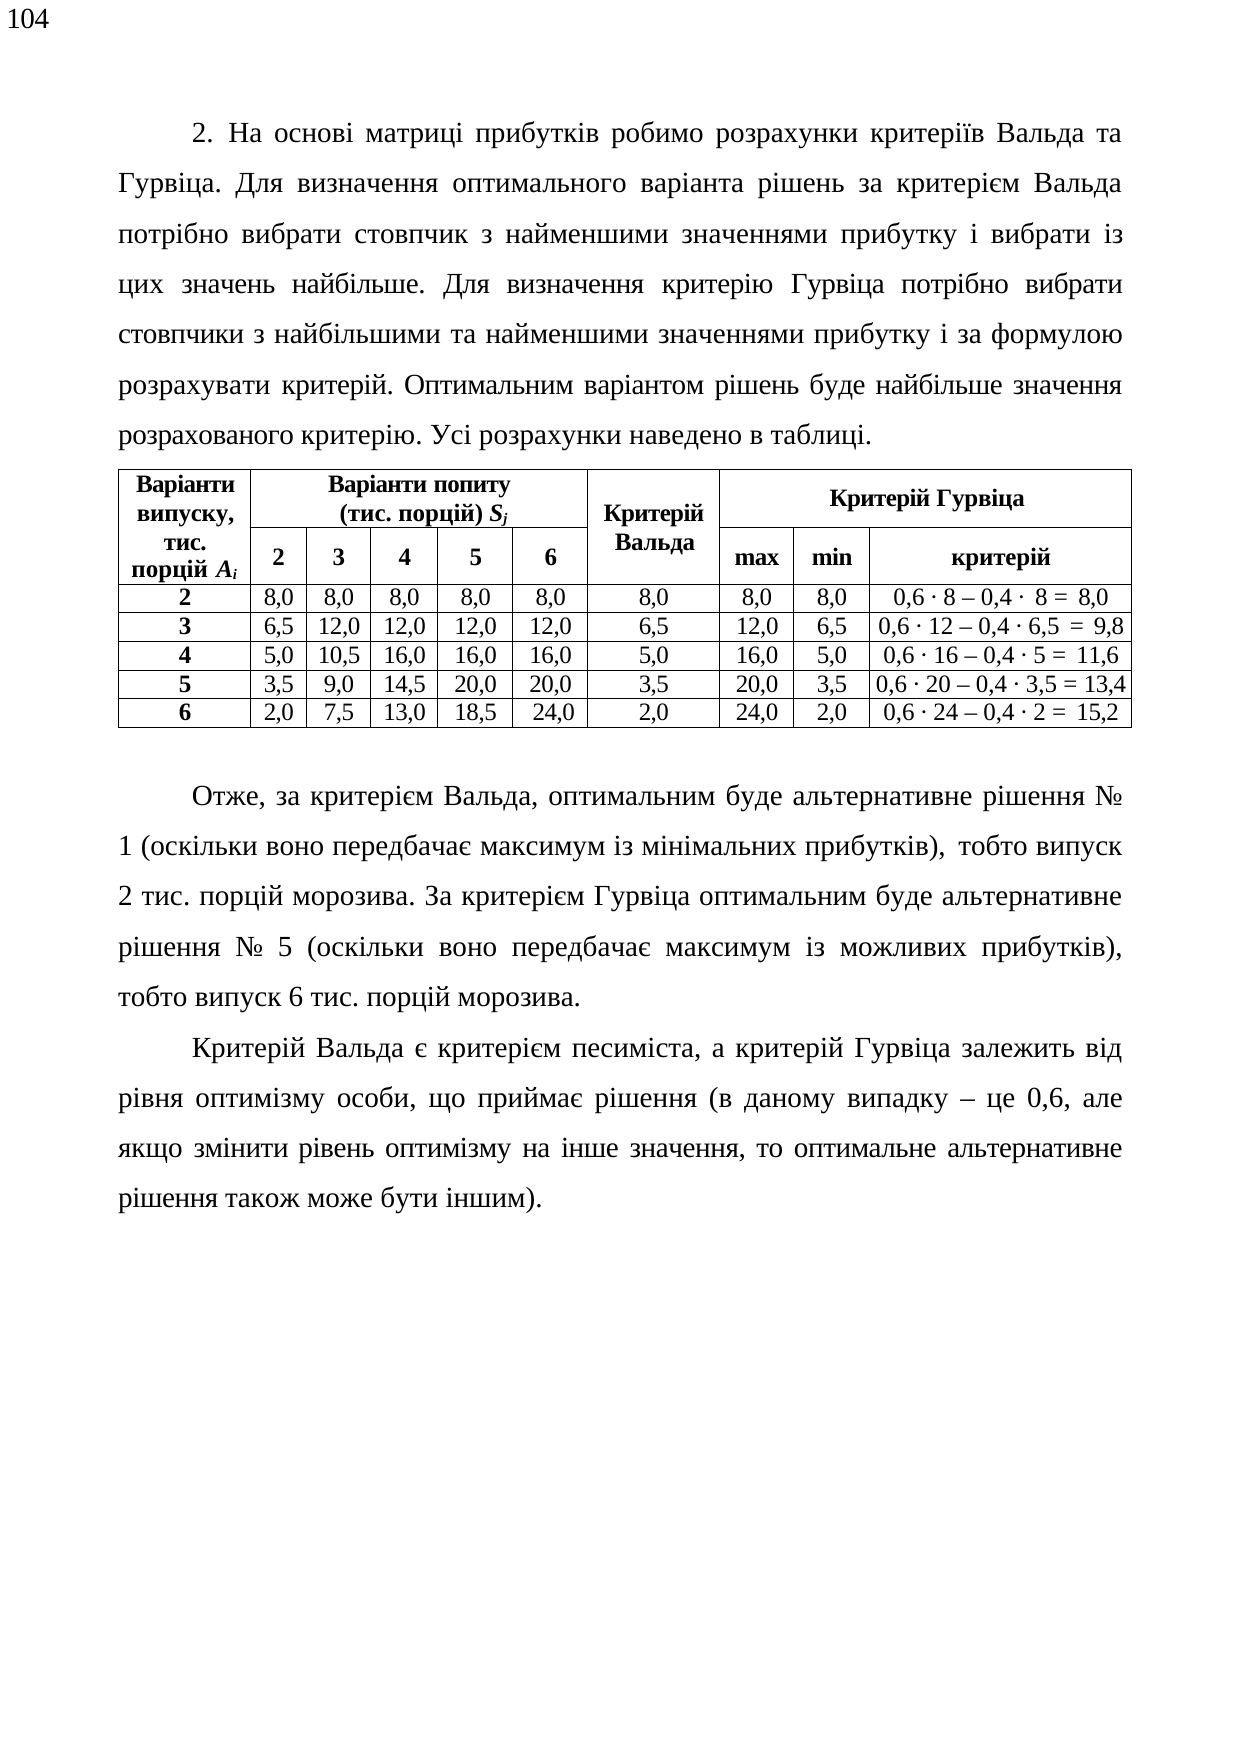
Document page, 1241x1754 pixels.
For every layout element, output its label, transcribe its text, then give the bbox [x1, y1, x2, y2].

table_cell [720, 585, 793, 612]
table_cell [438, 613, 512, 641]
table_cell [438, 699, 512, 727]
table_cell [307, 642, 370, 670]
text Отже, за критерієм Вальда, оптимальним буде альтернативне рішення № 1 (оскільки воно передбачає максимум із мінімальних прибутків), тобто випуск 2 тис. порцій морозива. За критерієм Гурвіца оптимальним буде альтернативне рішення № 5 (оскільки воно передбачає максимум із можливих прибутків), тобто випуск 6 тис. порцій морозива. [118, 778, 1123, 1013]
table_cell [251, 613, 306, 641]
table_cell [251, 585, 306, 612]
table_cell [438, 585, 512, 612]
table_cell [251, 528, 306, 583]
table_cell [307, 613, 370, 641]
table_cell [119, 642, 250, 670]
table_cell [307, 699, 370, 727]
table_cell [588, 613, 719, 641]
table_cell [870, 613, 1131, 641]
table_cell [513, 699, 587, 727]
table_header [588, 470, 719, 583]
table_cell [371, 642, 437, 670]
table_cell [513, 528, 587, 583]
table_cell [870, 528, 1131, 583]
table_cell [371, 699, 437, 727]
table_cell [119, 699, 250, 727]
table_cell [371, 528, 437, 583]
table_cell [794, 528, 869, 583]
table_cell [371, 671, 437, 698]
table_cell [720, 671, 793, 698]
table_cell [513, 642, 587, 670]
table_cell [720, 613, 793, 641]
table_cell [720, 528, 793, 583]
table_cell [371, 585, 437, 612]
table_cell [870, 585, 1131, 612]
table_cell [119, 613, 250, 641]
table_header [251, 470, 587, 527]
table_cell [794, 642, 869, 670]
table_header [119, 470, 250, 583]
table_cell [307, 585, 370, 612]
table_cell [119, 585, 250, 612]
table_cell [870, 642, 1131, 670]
list На основі матриці прибутків робимо розрахунки критеріїв Вальда та Гурвіца. Для визначення оптимального варіанта рішень за критерієм Вальда потрібно вибрати стовпчик з найменшими значеннями прибутку і вибрати із цих значень найбільше. Для визначення критерію Гурвіца потрібно вибрати стовпчики з найбільшими та найменшими значеннями прибутку і за формулою розрахувати критерій. Оптимальним варіантом рішень буде найбільше значення розрахованого критерію. Усі розрахунки наведено в таблиці. [118, 115, 1123, 451]
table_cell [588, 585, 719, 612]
text Критерій Вальда є критерієм песиміста, а критерій Гурвіца залежить від рівня оптимізму особи, що приймає рішення (в даному випадку – це 0,6, але якщо змінити рівень оптимізму на інше значення, то оптимальне альтернативне рішення також може бути іншим). [118, 1030, 1123, 1214]
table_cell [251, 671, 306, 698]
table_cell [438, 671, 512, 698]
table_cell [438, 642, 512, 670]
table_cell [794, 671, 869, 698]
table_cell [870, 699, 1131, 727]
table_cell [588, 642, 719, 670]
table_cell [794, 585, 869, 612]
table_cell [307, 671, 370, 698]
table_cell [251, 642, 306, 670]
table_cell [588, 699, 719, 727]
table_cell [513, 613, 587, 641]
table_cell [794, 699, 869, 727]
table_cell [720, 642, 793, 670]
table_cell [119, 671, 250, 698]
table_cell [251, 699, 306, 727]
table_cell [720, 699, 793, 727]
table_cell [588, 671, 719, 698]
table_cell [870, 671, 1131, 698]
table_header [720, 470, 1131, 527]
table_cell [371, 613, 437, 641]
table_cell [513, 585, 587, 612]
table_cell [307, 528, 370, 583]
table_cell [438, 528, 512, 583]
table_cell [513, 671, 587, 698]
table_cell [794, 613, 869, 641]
